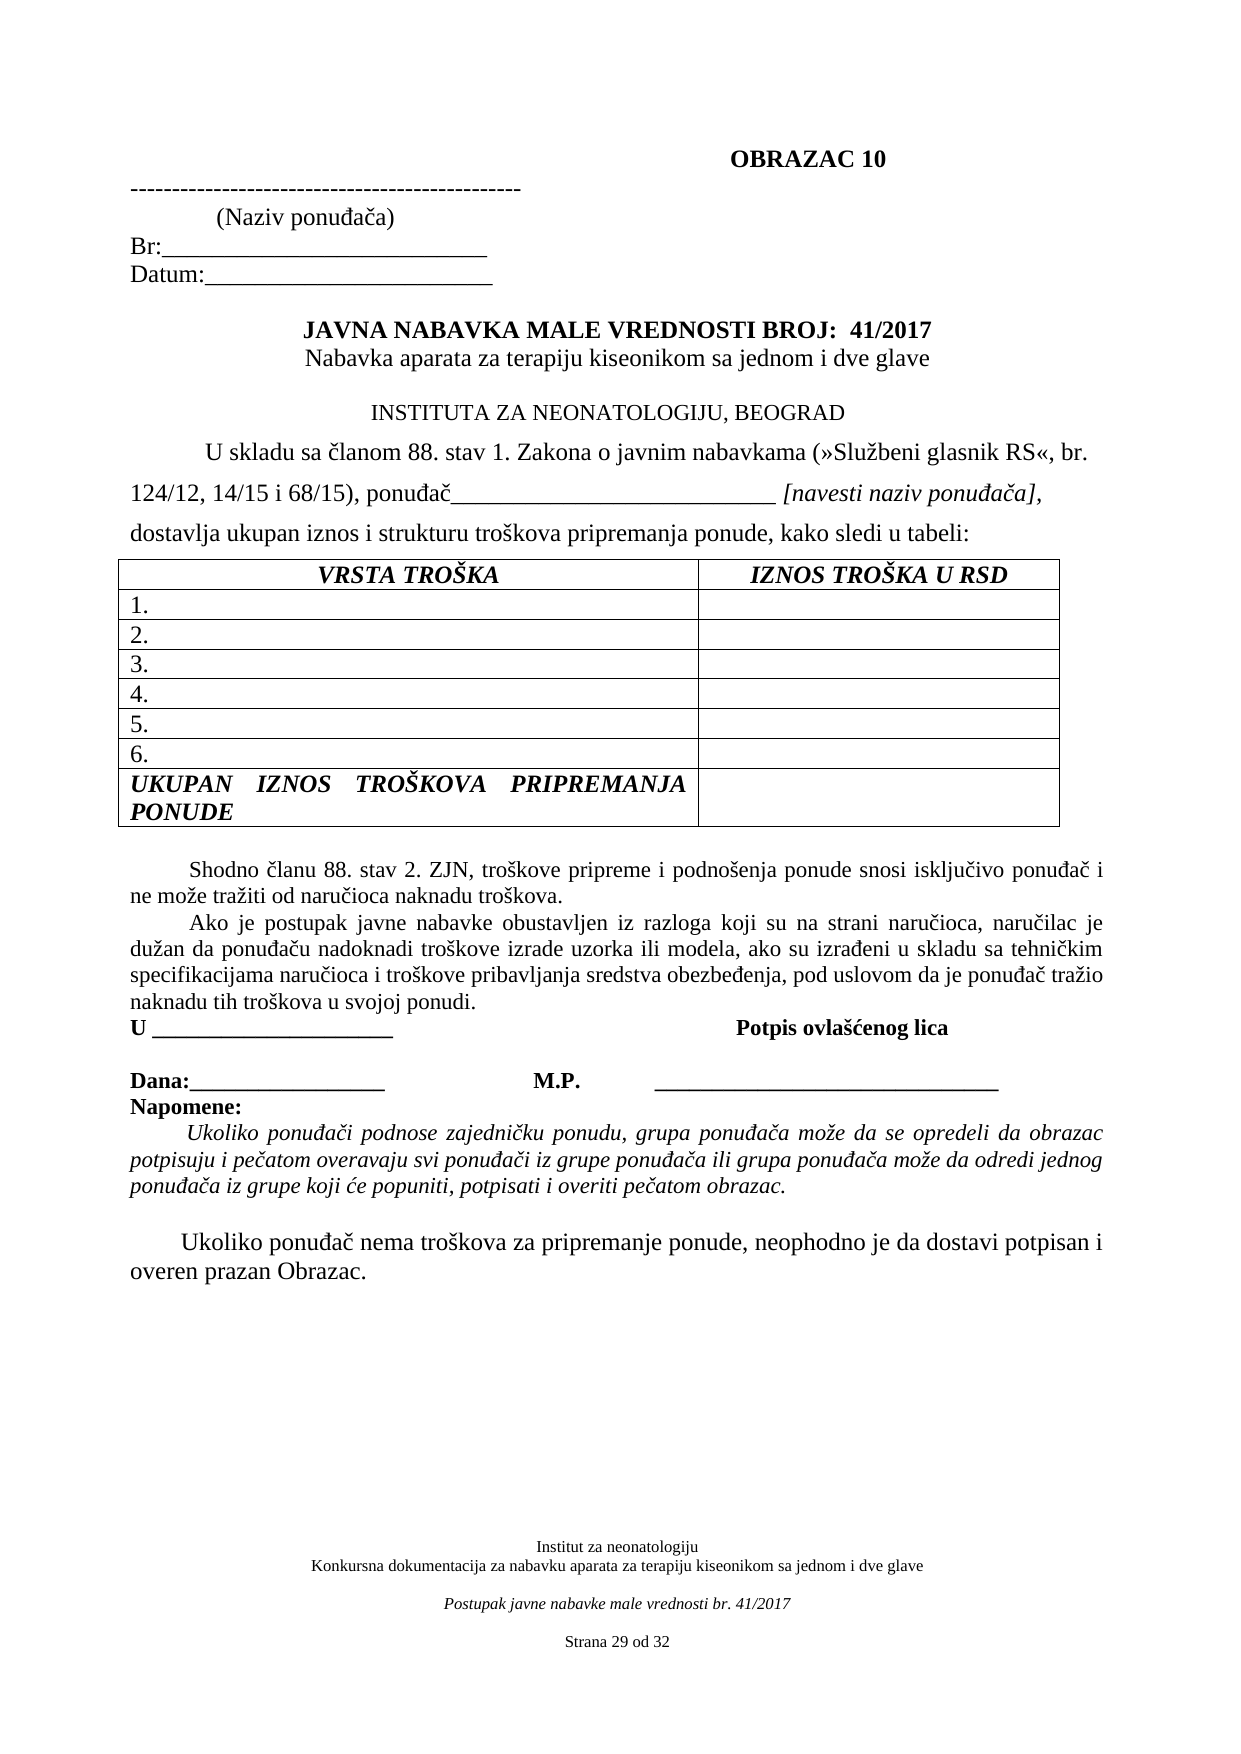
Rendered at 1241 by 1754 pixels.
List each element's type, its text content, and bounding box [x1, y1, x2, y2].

table_header VRSTA TROŠKA [119, 560, 698, 589]
table_cell [699, 620, 1059, 648]
text Br:__________________________ [130, 231, 1104, 259]
text JAVNA NABAVKA MALE VREDNOSTI BROJ: 41/2017 [130, 315, 1104, 343]
text Nabavka aparata za terapiju kiseonikom sa jednom i dve glave [130, 343, 1104, 372]
table_cell 5. [119, 709, 698, 738]
table_header IZNOS TROŠKA U RSD [699, 560, 1059, 589]
table_cell 6. [119, 739, 698, 768]
text (Naziv ponuđača) [130, 202, 1104, 231]
table_cell [699, 739, 1059, 768]
table_cell [699, 709, 1059, 738]
text OBRAZAC 10 [130, 144, 1104, 173]
text Napomene: [130, 1093, 1104, 1119]
text Ukoliko ponuđač nema troškova za pripremanje ponude, neophodno je da dostavi potpisan i overen prazan Obrazac. [130, 1227, 1104, 1285]
table_cell UKUPAN IZNOS TROŠKOVA PRIPREMANJA PONUDE [119, 769, 698, 826]
table_cell [699, 679, 1059, 708]
text U skladu sa članom 88. stav 1. Zakona o javnim nabavkama (»Službeni glasnik RS«, br. [205, 437, 1104, 466]
table_cell 2. [119, 620, 698, 648]
text Datum:_______________________ [130, 259, 1104, 288]
text Ako je postupak javne nabavke obustavljen iz razloga koji su na strani naručioca, naručilac je dužan da ponuđaču nadoknadi troškove izrade uzorka ili modela, ako su izrađeni u skladu sa tehničkim specifikacijama naručioca i troškove pribavljanja sredstva obezbeđenja, pod uslovom da je ponuđač tražio naknadu tih troškova u svojoj ponudi. [130, 909, 1104, 1014]
text ----------------------------------------------- [130, 173, 1104, 202]
table_cell [699, 650, 1059, 678]
table_cell [699, 769, 1059, 826]
table_cell 3. [119, 650, 698, 678]
text Shodno članu 88. stav 2. ZJN, troškove pripreme i podnošenja ponude snosi isključivo ponuđač i ne može tražiti od naručioca naknadu troškova. [130, 856, 1104, 909]
text Ukoliko ponuđači podnose zajedničku ponudu, grupa ponuđača može da se opredeli da obrazac potpisuju i pečatom overavaju svi ponuđači iz grupe ponuđača ili grupa ponuđača može da odredi jednog ponuđača iz grupe koji će popuniti, potpisati i overiti pečatom obrazac. [130, 1119, 1104, 1198]
text INSTITUTA ZA NEONATOLOGIJU, BEOGRAD [130, 398, 1104, 425]
table_cell 1. [119, 590, 698, 619]
text dostavlja ukupan iznos i strukturu troškova pripremanja ponude, kako sledi u tabeli: [130, 518, 1104, 547]
table_cell [699, 590, 1059, 619]
text U _____________________ Potpis ovlašćenog lica [130, 1014, 1104, 1040]
text Dana:_________________ M.P. ______________________________ [130, 1067, 1104, 1093]
table_cell 4. [119, 679, 698, 708]
text 124/12, 14/15 i 68/15), ponuđač__________________________ [navesti naziv ponuđača], [130, 478, 1104, 506]
